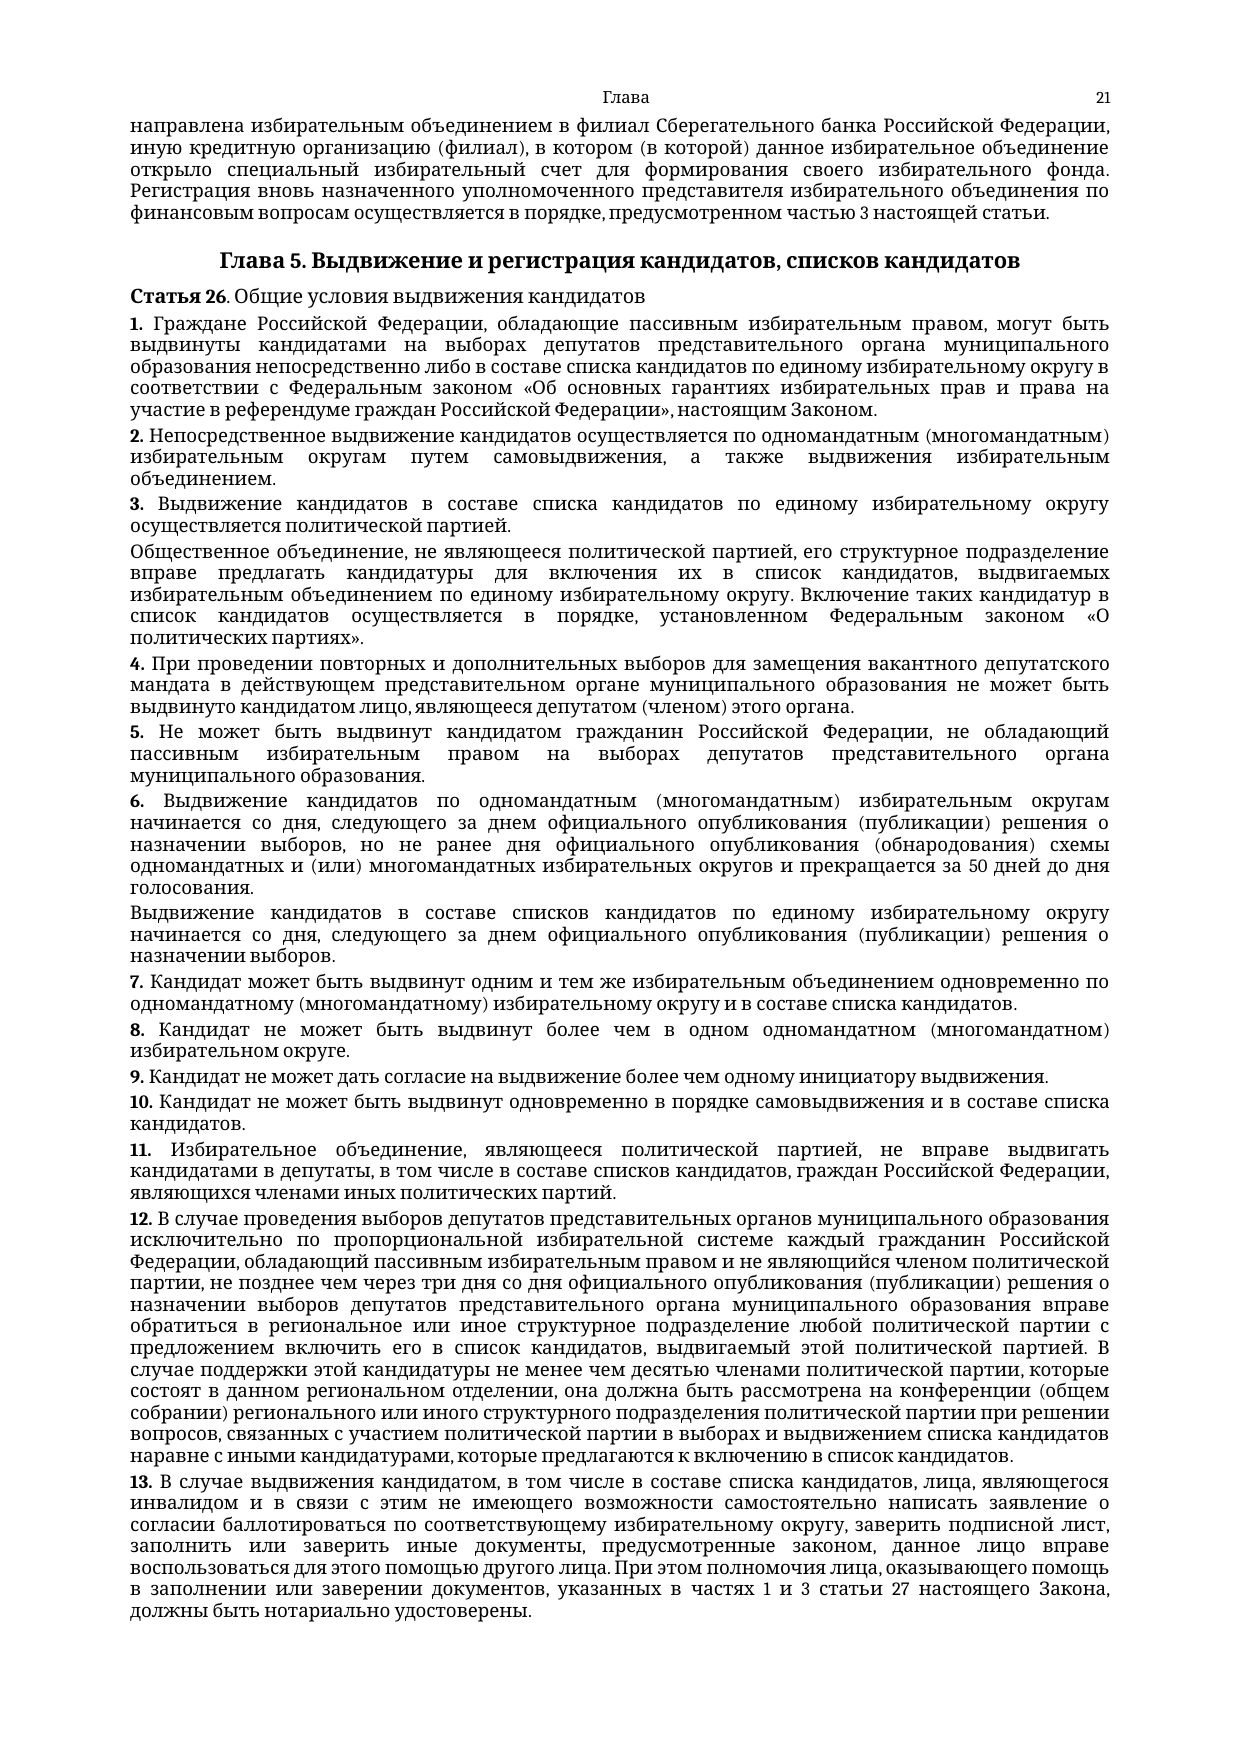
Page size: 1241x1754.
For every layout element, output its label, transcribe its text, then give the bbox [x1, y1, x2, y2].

text 10. Кандидат не может быть выдвинут одновременно в порядке самовыдвижения и в составе списка кандидатов. [130, 1092, 1110, 1135]
text 8. Кандидат не может быть выдвинут более чем в одном одномандатном (многомандатном) избирательном округе. [130, 1019, 1110, 1062]
text Общественное объединение, не являющееся политической партией, его структурное подразделение вправе предлагать кандидатуры для включения их в список кандидатов, выдвигаемых избирательным объединением по единому избирательному округу. Включение таких кандидатур в список кандидатов осуществляется в порядке, установленном Федеральным законом «О политических партиях». [130, 541, 1110, 649]
text 7. Кандидат может быть выдвинут одним и тем же избирательным объединением одновременно по одномандатному (многомандатному) избирательному округу и в составе списка кандидатов. [130, 972, 1110, 1015]
text 2. Непосредственное выдвижение кандидатов осуществляется по одномандатным (многомандатным) избирательным округам путем самовыдвижения, а также выдвижения избирательным объединением. [130, 425, 1110, 490]
text 5. Не может быть выдвинут кандидатом гражданин Российской Федерации, не обладающий пассивным избирательным правом на выборах депутатов представительного органа муниципального образования. [130, 722, 1110, 787]
text 4. При проведении повторных и дополнительных выборов для замещения вакантного депутатского мандата в действующем представительном органе муниципального образования не может быть выдвинуто кандидатом лицо, являющееся депутатом (членом) этого органа. [130, 653, 1110, 718]
text 11. Избирательное объединение, являющееся политической партией, не вправе выдвигать кандидатами в депутаты, в том числе в составе списков кандидатов, граждан Российской Федерации, являющихся членами иных политических партий. [130, 1139, 1110, 1204]
text Глава 5. Выдвижение и регистрация кандидатов, списков кандидатов [130, 248, 1110, 274]
text Выдвижение кандидатов в составе списков кандидатов по единому избирательному округу начинается со дня, следующего за днем официального опубликования (публикации) решения о назначении выборов. [130, 903, 1110, 968]
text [130, 116, 1110, 224]
text Статья 26. Общие условия выдвижения кандидатов [130, 286, 1110, 309]
text 3. Выдвижение кандидатов в составе списка кандидатов по единому избирательному округу осуществляется политической партией. [130, 494, 1110, 537]
text 9. Кандидат не может дать согласие на выдвижение более чем одному инициатору выдвижения. [130, 1066, 1110, 1088]
text 12. В случае проведения выборов депутатов представительных органов муниципального образования исключительно по пропорциональной избирательной системе каждый гражданин Российской Федерации, обладающий пассивным избирательным правом и не являющийся членом политической партии, не позднее чем через три дня со дня официального опубликования (публикации) решения о назначении выборов депутатов представительного органа муниципального образования вправе обратиться в региональное или иное структурное подразделение любой политической партии с предложением включить его в список кандидатов, выдвигаемый этой политической партией. В случае поддержки этой кандидатуры не менее чем десятью членами политической партии, которые состоят в данном региональном отделении, она должна быть рассмотрена на конференции (общем собрании) регионального или иного структурного подразделения политической партии при решении вопросов, связанных с участием политической партии в выборах и выдвижением списка кандидатов наравне с иными кандидатурами, которые предлагаются к включению в список кандидатов. [130, 1208, 1110, 1467]
text 6. Выдвижение кандидатов по одномандатным (многомандатным) избирательным округам начинается со дня, следующего за днем официального опубликования (публикации) решения о назначении выборов, но не ранее дня официального опубликования (обнародования) схемы одномандатных и (или) многомандатных избирательных округов и прекращается за 50 дней до дня голосования. [130, 791, 1110, 899]
text 1. Граждане Российской Федерации, обладающие пассивным избирательным правом, могут быть выдвинуты кандидатами на выборах депутатов представительного органа муниципального образования непосредственно либо в составе списка кандидатов по единому избирательному округу в соответствии с Федеральным законом «Об основных гарантиях избирательных прав и права на участие в референдуме граждан Российской Федерации», настоящим Законом. [130, 313, 1110, 421]
text 13. В случае выдвижения кандидатом, в том числе в составе списка кандидатов, лица, являющегося инвалидом и в связи с этим не имеющего возможности самостоятельно написать заявление о согласии баллотироваться по соответствующему избирательному округу, заверить подписной лист, заполнить или заверить иные документы, предусмотренные законом, данное лицо вправе воспользоваться для этого помощью другого лица. При этом полномочия лица, оказывающего помощь в заполнении или заверении документов, указанных в частях 1 и 3 статьи 27 настоящего Закона, должны быть нотариально удостоверены. [130, 1471, 1110, 1622]
